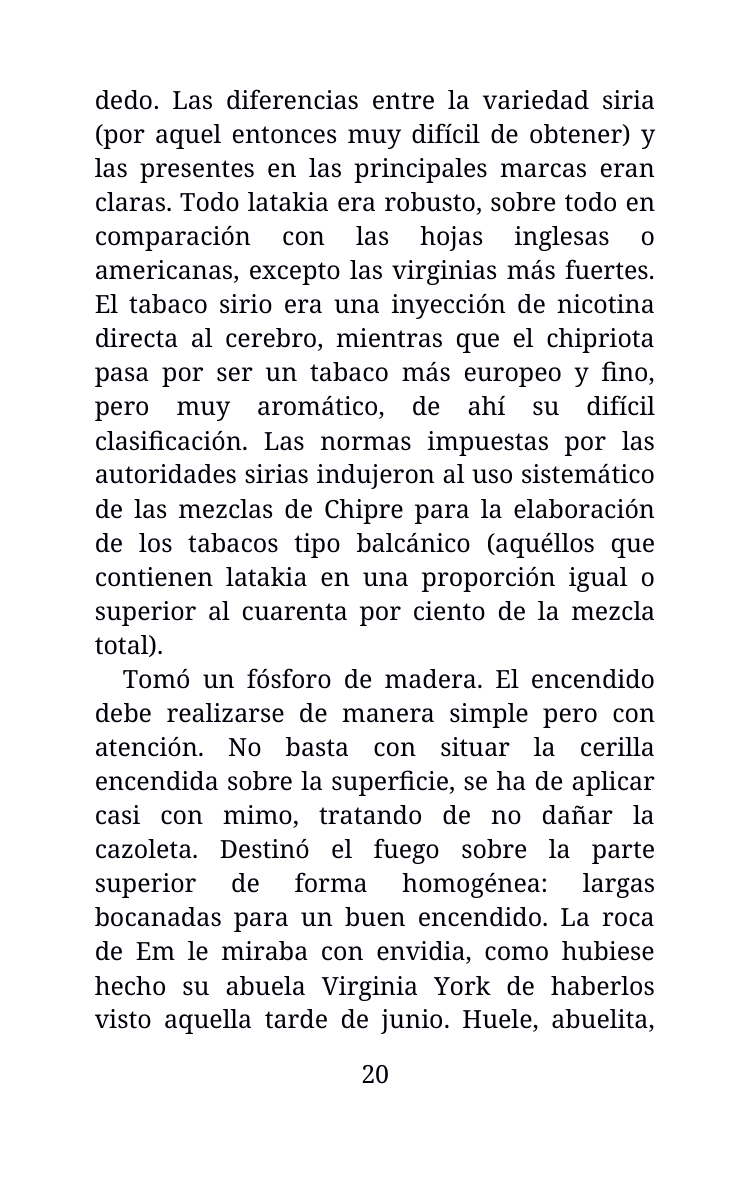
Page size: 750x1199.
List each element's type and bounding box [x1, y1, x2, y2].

text [94, 82, 656, 662]
text [94, 662, 656, 1036]
